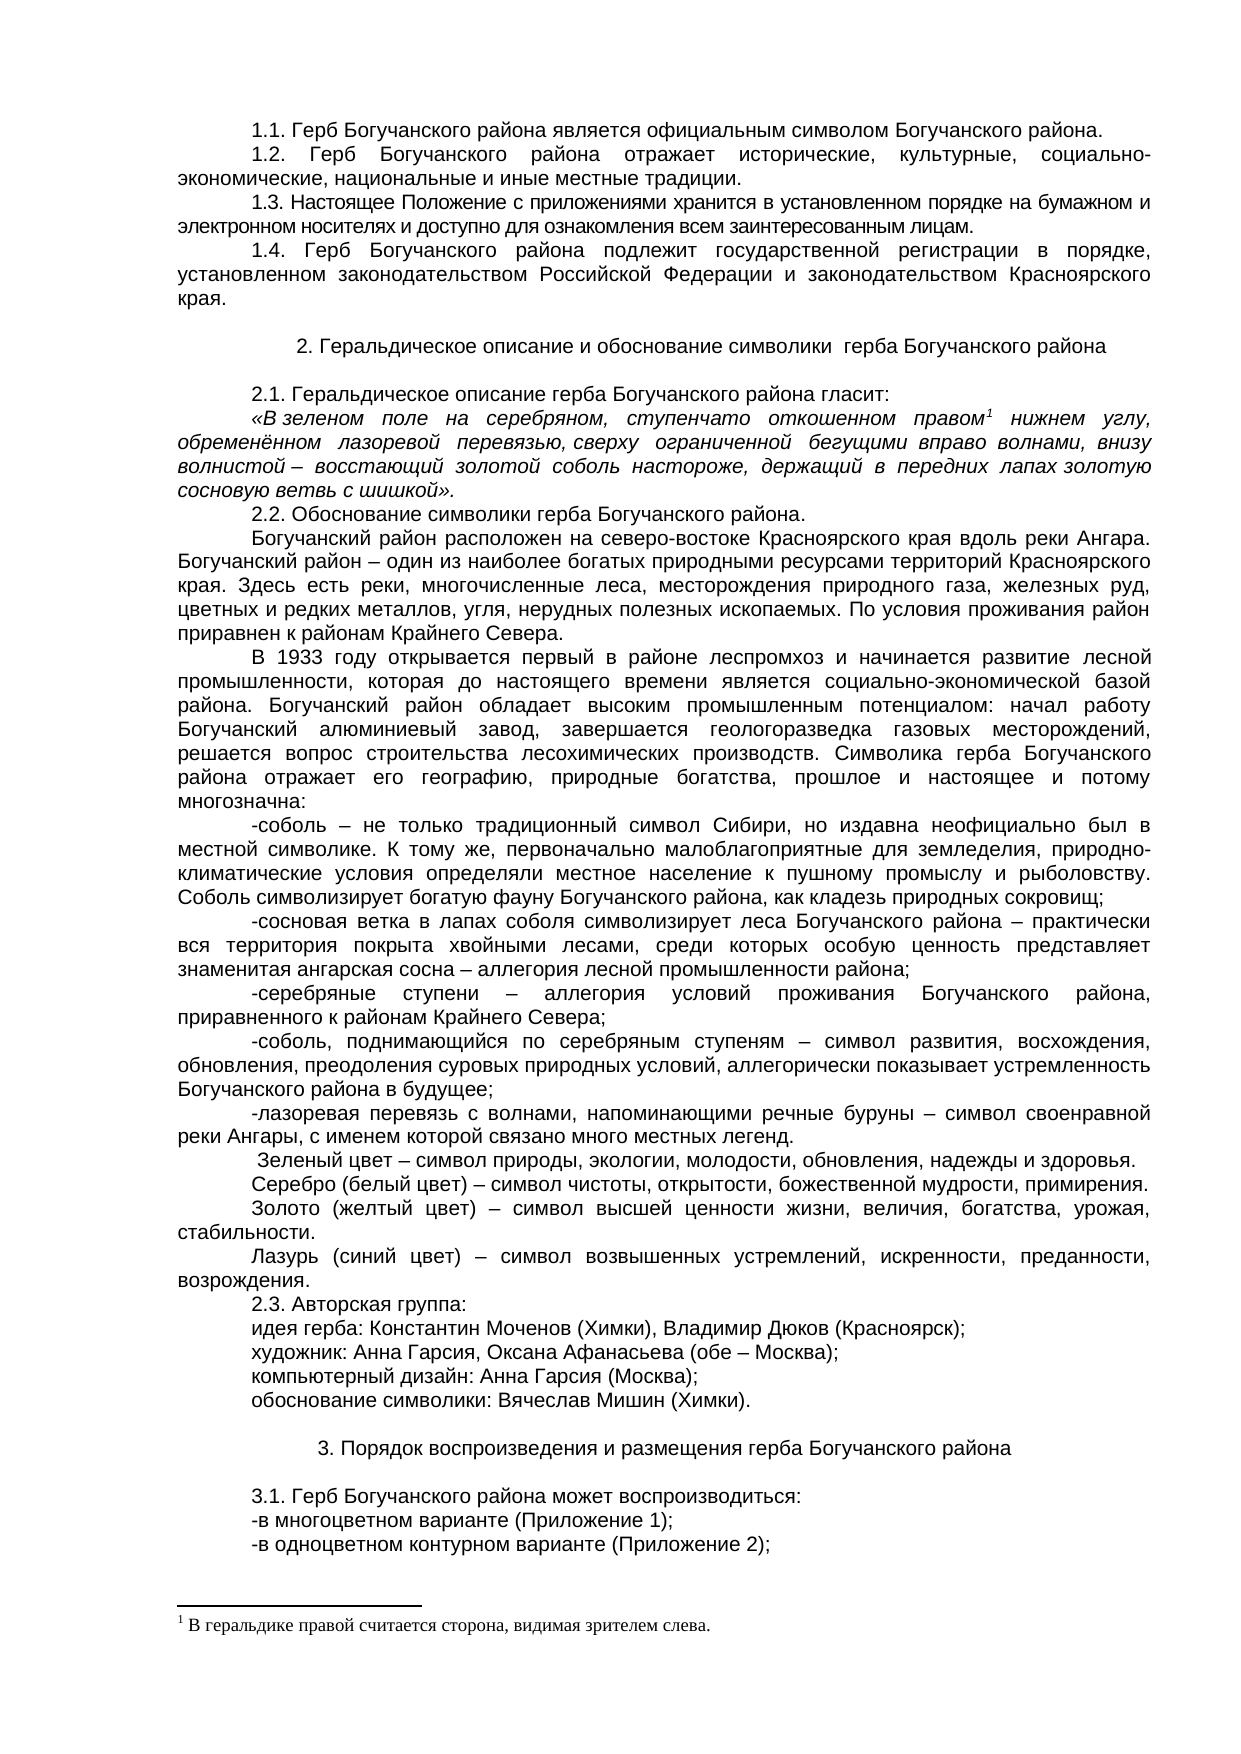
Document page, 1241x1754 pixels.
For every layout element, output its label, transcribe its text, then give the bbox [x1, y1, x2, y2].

text В 1933 году открывается первый в районе леспромхоз и начинается развитие лесной промышленности, которая до настоящего времени является социально-экономической базой района. Богучанский район обладает высоким промышленным потенциалом: начал работу Богучанский алюминиевый завод, завершается геологоразведка газовых месторождений, решается вопрос строительства лесохимических производств. Символика герба Богучанского района отражает его географию, природные богатства, прошлое и настоящее и потому многозначна: [177, 741, 1152, 813]
text 1.4. Герб Богучанского района подлежит государственной регистрации в порядке, установленном законодательством Российской Федерации и законодательством Красноярского края. [177, 238, 1152, 310]
text 1.2. Герб Богучанского района отражает исторические, культурные, социально-экономические, национальные и иные местные традиции. [177, 142, 1152, 190]
text 2.3. Авторская группа: [177, 1292, 1152, 1316]
text 1.1. Герб Богучанского района является официальным символом Богучанского района. [177, 118, 1152, 142]
text идея герба: Константин Моченов (Химки), Владимир Дюков (Красноярск); [177, 1316, 1152, 1340]
text обоснование символики: Вячеслав Мишин (Химки). [177, 1388, 1152, 1412]
text В 1933 году открывается первый в районе леспромхоз и начинается развитие лесной промышленности, которая до настоящего времени является социально-экономической базой района. Богучанский район обладает высоким промышленным потенциалом: начал работу Богучанский алюминиевый завод, завершается геологоразведка газовых месторождений, решается вопрос строительства лесохимических производств. Символика герба Богучанского района отражает его географию, природные богатства, прошлое и настоящее и потому многозначна: [177, 645, 1152, 717]
text Золото (желтый цвет) – символ высшей ценности жизни, величия, богатства, урожая, стабильности. [177, 1196, 1152, 1244]
text Зеленый цвет – символ природы, экологии, молодости, обновления, надежды и здоровья. [177, 1148, 1152, 1172]
text 2. Геральдическое описание и обоснование символики герба Богучанского района [177, 334, 1152, 358]
text Богучанский район расположен на северо-востоке Красноярского края вдоль реки Ангара. Богучанский район – один из наиболее богатых природными ресурсами территорий Красноярского края. Здесь есть реки, многочисленные леса, месторождения природного газа, железных руд, цветных и редких металлов, угля, нерудных полезных ископаемых. По условия проживания район приравнен к районам Крайнего Севера. [177, 525, 1152, 645]
text -сосновая ветка в лапах соболя символизирует леса Богучанского района – практически вся территория покрыта хвойными лесами, среди которых особую ценность представляет знаменитая ангарская сосна – аллегория лесной промышленности района; [177, 909, 1152, 981]
text Лазурь (синий цвет) – символ возвышенных устремлений, искренности, преданности, возрождения. [177, 1244, 1152, 1292]
text 2.1. Геральдическое описание герба Богучанского района гласит: [177, 382, 1152, 406]
text -в многоцветном варианте (Приложение 1); [177, 1508, 1152, 1532]
text компьютерный дизайн: Анна Гарсия (Москва); [177, 1364, 1152, 1388]
text 1.3. Настоящее Положение с приложениями хранится в установленном порядке на бумажном и электронном носителях и доступно для ознакомления всем заинтересованным лицам. [177, 190, 1152, 238]
text -лазоревая перевязь с волнами, напоминающими речные буруны – символ своенравной реки Ангары, с именем которой связано много местных легенд. [177, 1100, 1152, 1148]
text -серебряные ступени – аллегория условий проживания Богучанского района, приравненного к районам Крайнего Севера; [177, 981, 1152, 1028]
text 2.2. Обоснование символики герба Богучанского района. [177, 501, 1152, 525]
text художник: Анна Гарсия, Оксана Афанасьева (обе – Москва); [177, 1340, 1152, 1364]
text 3. Порядок воспроизведения и размещения герба Богучанского района [177, 1436, 1152, 1460]
text 3.1. Герб Богучанского района может воспроизводиться: [177, 1484, 1152, 1508]
text -соболь – не только традиционный символ Сибири, но издавна неофициально был в местной символике. К тому же, первоначально малоблагоприятные для земледелия, природно-климатические условия определяли местное население к пушному промыслу и рыболовству. Соболь символизирует богатую фауну Богучанского района, как кладезь природных сокровищ; [177, 813, 1152, 909]
text -в одноцветном контурном варианте (Приложение 2); [177, 1532, 1152, 1556]
text Серебро (белый цвет) – символ чистоты, открытости, божественной мудрости, примирения. [177, 1172, 1152, 1196]
text «В зеленом поле на серебряном, ступенчато откошенном правом нижнем углу, обременённом лазоревой перевязью, сверху ограниченной бегущими вправо волнами, внизу волнистой – восстающий золотой соболь настороже, держащий в передних лапах золотую сосновую ветвь с шишкой». [177, 406, 1152, 501]
text -соболь, поднимающийся по серебряным ступеням – символ развития, восхождения, обновления, преодоления суровых природных условий, аллегорически показывает устремленность Богучанского района в будущее; [177, 1028, 1152, 1100]
